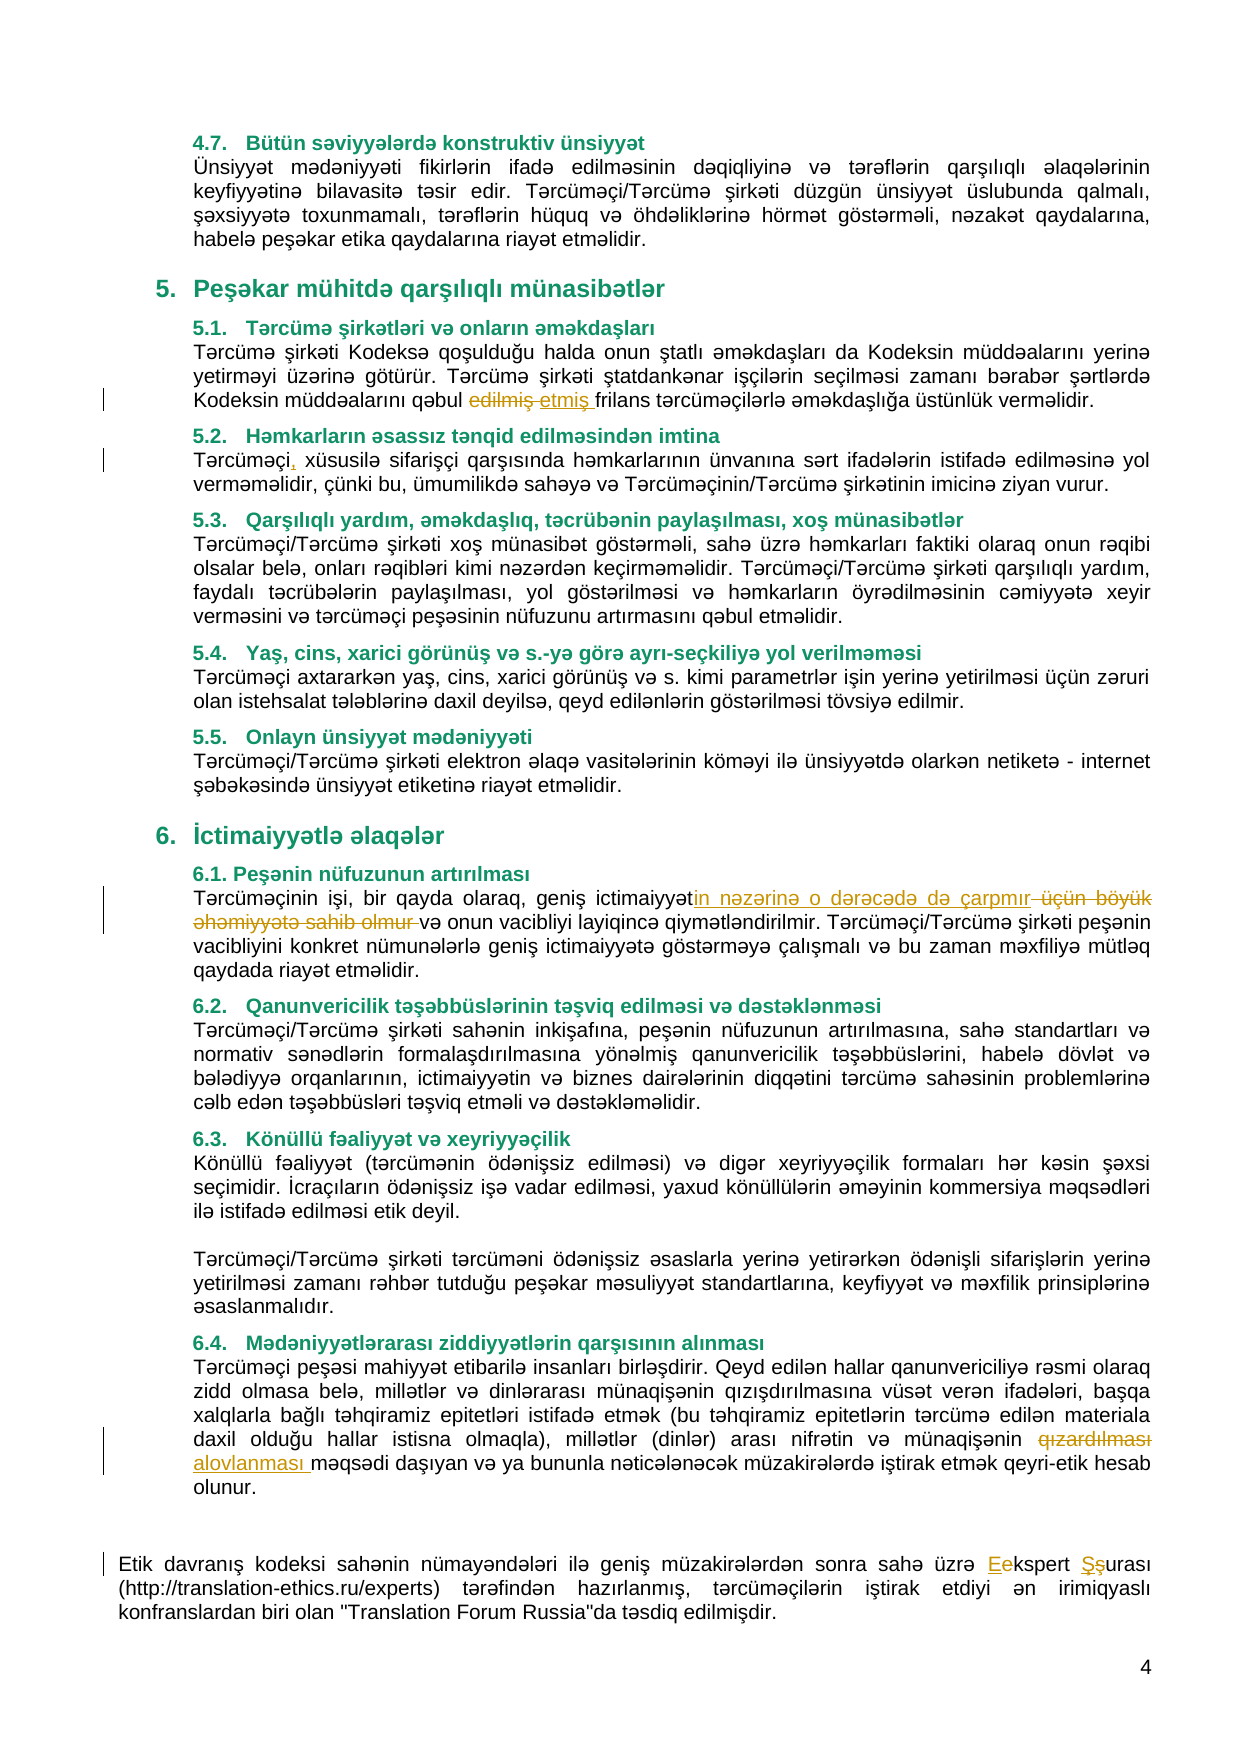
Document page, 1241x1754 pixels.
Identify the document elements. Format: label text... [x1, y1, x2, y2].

text Könüllü fəaliyyət (tərcümənin ödənişsiz edilməsi) və digər xeyriyyəçilik formaları hər kəsin şəxsi seçimidir. İcraçıların ödənişsiz işə vadar edilməsi, yaxud könüllülərin əməyinin kommersiya məqsədləri ilə istifadə edilməsi etik deyil. [193, 1151, 1152, 1222]
text 6.2. Qanunvericilik təşəbbüslərinin təşviq edilməsi və dəstəklənməsi [192, 994, 1152, 1018]
text Tərcümə şirkəti Kodeksə qoşulduğu halda onun ştatlı əməkdaşları da Kodeksin müddəalarını yerinə yetirməyi üzərinə götürür. Tərcümə şirkəti ştatdankənar işçilərin seçilməsi zamanı bərabər şərtlərdə Kodeksin müddəalarını qəbul frilans tərcüməçilərlə əməkdaşlığa üstünlük verməlidir. [193, 339, 1152, 411]
text 6.1. Peşənin nüfuzunun artırılması [192, 862, 1152, 886]
text Tərcüməçi/Tərcümə şirkəti xoş münasibət göstərməli, sahə üzrə həmkarları faktiki olaraq onun rəqibi olsalar belə, onları rəqibləri kimi nəzərdən keçirməməlidir. Tərcüməçi/Tərcümə şirkəti qarşılıqlı yardım, faydalı təcrübələrin paylaşılması, yol göstərilməsi və həmkarların öyrədilməsinin cəmiyyətə xeyir verməsini və tərcüməçi peşəsinin nüfuzunu artırmasını qəbul etməlidir. [193, 532, 1152, 628]
text Tərcüməçi/Tərcümə şirkəti elektron əlaqə vasitələrinin köməyi ilə ünsiyyətdə olarkən netiketə - internet şəbəkəsində ünsiyyət etiketinə riayət etməlidir. [193, 749, 1152, 797]
text Tərcüməçi/Tərcümə şirkəti sahənin inkişafına, peşənin nüfuzunun artırılmasına, sahə standartları və normativ sənədlərin formalaşdırılmasına yönəlmiş qanunvericilik təşəbbüslərini, habelə dövlət və bələdiyyə orqanlarının, ictimaiyyətin və biznes dairələrinin diqqətini tərcümə sahəsinin problemlərinə cəlb edən təşəbbüsləri təşviq etməli və dəstəkləməlidir. [193, 1018, 1152, 1114]
text 4.7. Bütün səviyyələrdə konstruktiv ünsiyyət [192, 131, 1152, 154]
text 6.3. Könüllü fəaliyyət və xeyriyyəçilik [192, 1127, 1152, 1151]
text 5.2. Həmkarların əsassız tənqid edilməsindən imtina [192, 424, 1152, 448]
text Tərcüməçi axtararkən yaş, cins, xarici görünüş və s. kimi parametrlər işin yerinə yetirilməsi üçün zəruri olan istehsalat tələblərinə daxil deyilsə, qeyd edilənlərin göstərilməsi tövsiyə edilmir. [193, 664, 1152, 712]
text 5.5. Onlayn ünsiyyət mədəniyyəti [192, 725, 1152, 749]
text 5.1. Tərcümə şirkətləri və onların əməkdaşları [192, 316, 1152, 339]
text Ünsiyyət mədəniyyəti fikirlərin ifadə edilməsinin dəqiqliyinə və tərəflərin qarşılıqlı əlaqələrinin keyfiyyətinə bilavasitə təsir edir. Tərcüməçi/Tərcümə şirkəti düzgün ünsiyyət üslubunda qalmalı, şəxsiyyətə toxunmamalı, tərəflərin hüquq və öhdəliklərinə hörmət göstərməli, nəzakət qaydalarına, habelə peşəkar etika qaydalarına riayət etməlidir. [193, 154, 1152, 250]
text 6.4. Mədəniyyətlərarası ziddiyyətlərin qarşısının alınması [192, 1331, 1152, 1355]
text Tərcüməçinin işi, bir qayda olaraq, geniş ictimaiyyətvə onun vacibliyi layiqincə qiymətləndirilmir. Tərcüməçi/Tərcümə şirkəti peşənin vacibliyini konkret nümunələrlə geniş ictimaiyyətə göstərməyə çalışmalı və bu zaman məxfiliyə mütləq qaydada riayət etməlidir. [193, 886, 1152, 982]
text 5. Peşəkar mühitdə qarşılıqlı münasibətlər [155, 274, 1152, 303]
text Tərcüməçi/Tərcümə şirkəti tərcüməni ödənişsiz əsaslarla yerinə yetirərkən ödənişli sifarişlərin yerinə yetirilməsi zamanı rəhbər tutduğu peşəkar məsuliyyət standartlarına, keyfiyyət və məxfilik prinsiplərinə əsaslanmalıdır. [193, 1246, 1152, 1318]
text Etik davranış kodeksi sahənin nümayəndələri ilə geniş müzakirələrdən sonra sahə üzrə kspert urası (http://translation-ethics.ru/experts) tərəfindən hazırlanmış, tərcüməçilərin iştirak etdiyi ən irimiqyaslı konfranslardan biri olan "Translation Forum Russia"da təsdiq edilmişdir. [118, 1552, 1152, 1623]
text Tərcüməçi peşəsi mahiyyət etibarilə insanları birləşdirir. Qeyd edilən hallar qanunvericiliyə rəsmi olaraq zidd olmasa belə, millətlər və dinlərarası münaqişənin qızışdırılmasına vüsət verən ifadələri, başqa xalqlarla bağlı təhqiramiz epitetləri istifadə etmək (bu təhqiramiz epitetlərin tərcümə edilən materiala daxil olduğu hallar istisna olmaqla), millətlər (dinlər) arası nifrətin və münaqişənin məqsədi daşıyan və ya bununla nəticələnəcək müzakirələrdə iştirak etmək qeyri-etik hesab olunur. [193, 1355, 1152, 1498]
text Tərcüməçi xüsusilə sifarişçi qarşısında həmkarlarının ünvanına sərt ifadələrin istifadə edilməsinə yol verməməlidir, çünki bu, ümumilikdə sahəyə və Tərcüməçinin/Tərcümə şirkətinin imicinə ziyan vurur. [193, 448, 1152, 496]
text 5.3. Qarşılıqlı yardım, əməkdaşlıq, təcrübənin paylaşılması, xoş münasibətlər [192, 508, 1152, 532]
text 5.4. Yaş, cins, xarici görünüş və s.-yə görə ayrı-seçkiliyə yol verilməməsi [192, 641, 1152, 664]
text 6. İctimaiyyətlə əlaqələr [155, 821, 1152, 849]
